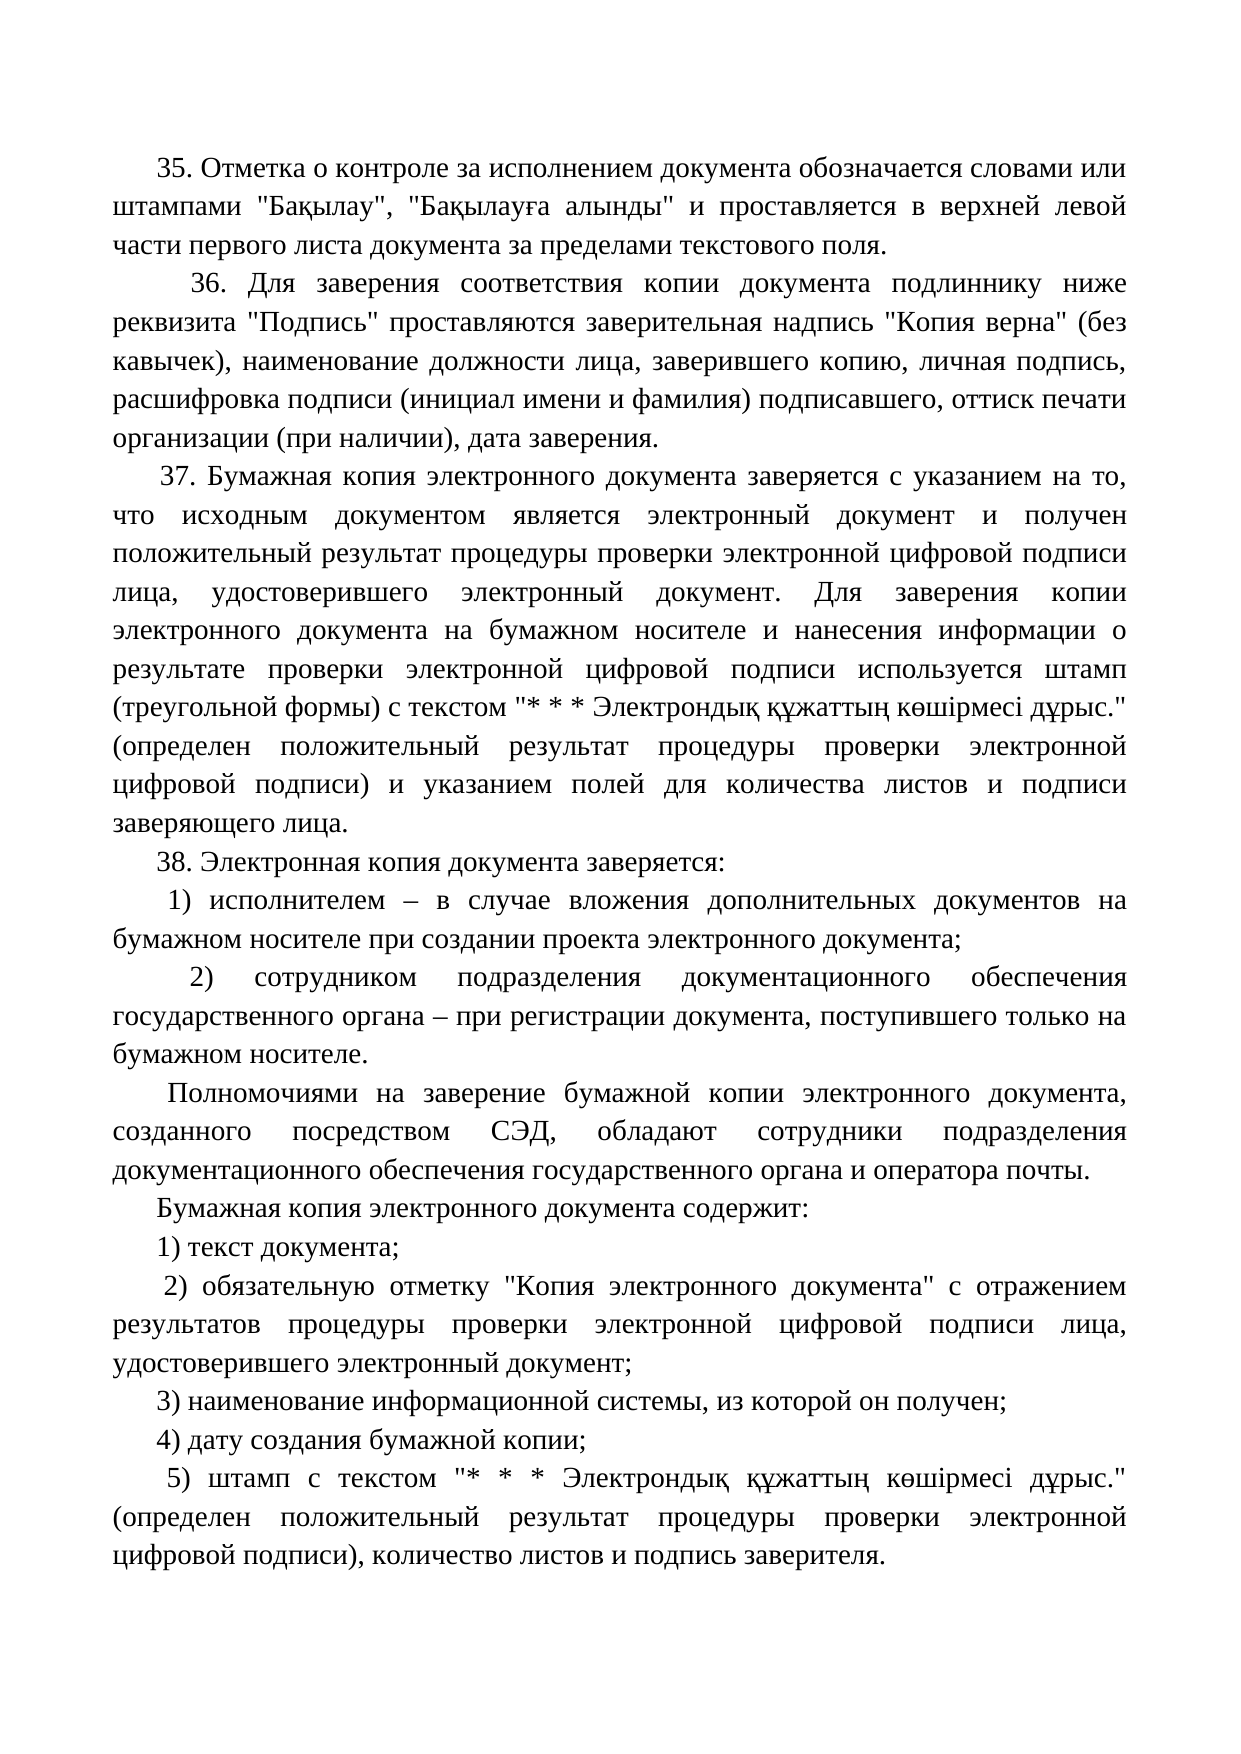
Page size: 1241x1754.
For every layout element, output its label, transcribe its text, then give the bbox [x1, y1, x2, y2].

text 2) сотрудником подразделения документационного обеспечения государственного органа – при регистрации документа, поступившего только на бумажном носителе. [112, 959, 1128, 1070]
text 5) штамп с текстом "* * * Электрондық құжаттың көшірмесі дұрыс." (определен положительный результат процедуры проверки электронной цифровой подписи), количество листов и подпись заверителя. [112, 1460, 1128, 1571]
text 35. Отметка о контроле за исполнением документа обозначается словами или штампами "Бақылау", "Бақылауға алынды" и проставляется в верхней левой части первого листа документа за пределами текстового поля. [112, 150, 1128, 261]
text 38. Электронная копия документа заверяется: [112, 844, 1128, 877]
text 37. Бумажная копия электронного документа заверяется с указанием на то, что исходным документом является электронный документ и получен положительный результат процедуры проверки электронной цифровой подписи лица, удостоверившего электронный документ. Для заверения копии электронного документа на бумажном носителе и нанесения информации о результате проверки электронной цифровой подписи используется штамп (треугольной формы) с текстом "* * * Электрондық құжаттың көшірмесі дұрыс." (определен положительный результат процедуры проверки электронной цифровой подписи) и указанием полей для количества листов и подписи заверяющего лица. [112, 458, 1128, 839]
text 3) наименование информационной системы, из которой он получен; [112, 1383, 1128, 1417]
text 4) дату создания бумажной копии; [112, 1422, 1128, 1455]
text Полномочиями на заверение бумажной копии электронного документа, созданного посредством СЭД, обладают сотрудники подразделения документационного обеспечения государственного органа и оператора почты. [112, 1075, 1128, 1186]
text 2) обязательную отметку "Копия электронного документа" с отражением результатов процедуры проверки электронной цифровой подписи лица, удостоверившего электронный документ; [112, 1268, 1128, 1378]
text Бумажная копия электронного документа содержит: [112, 1191, 1128, 1224]
text 36. Для заверения соответствия копии документа подлиннику ниже реквизита "Подпись" проставляются заверительная надпись "Копия верна" (без кавычек), наименование должности лица, заверившего копию, личная подпись, расшифровка подписи (инициал имени и фамилия) подписавшего, оттиск печати организации (при наличии), дата заверения. [112, 266, 1128, 453]
text 1) текст документа; [112, 1229, 1128, 1263]
text 1) исполнителем – в случае вложения дополнительных документов на бумажном носителе при создании проекта электронного документа; [112, 882, 1128, 954]
